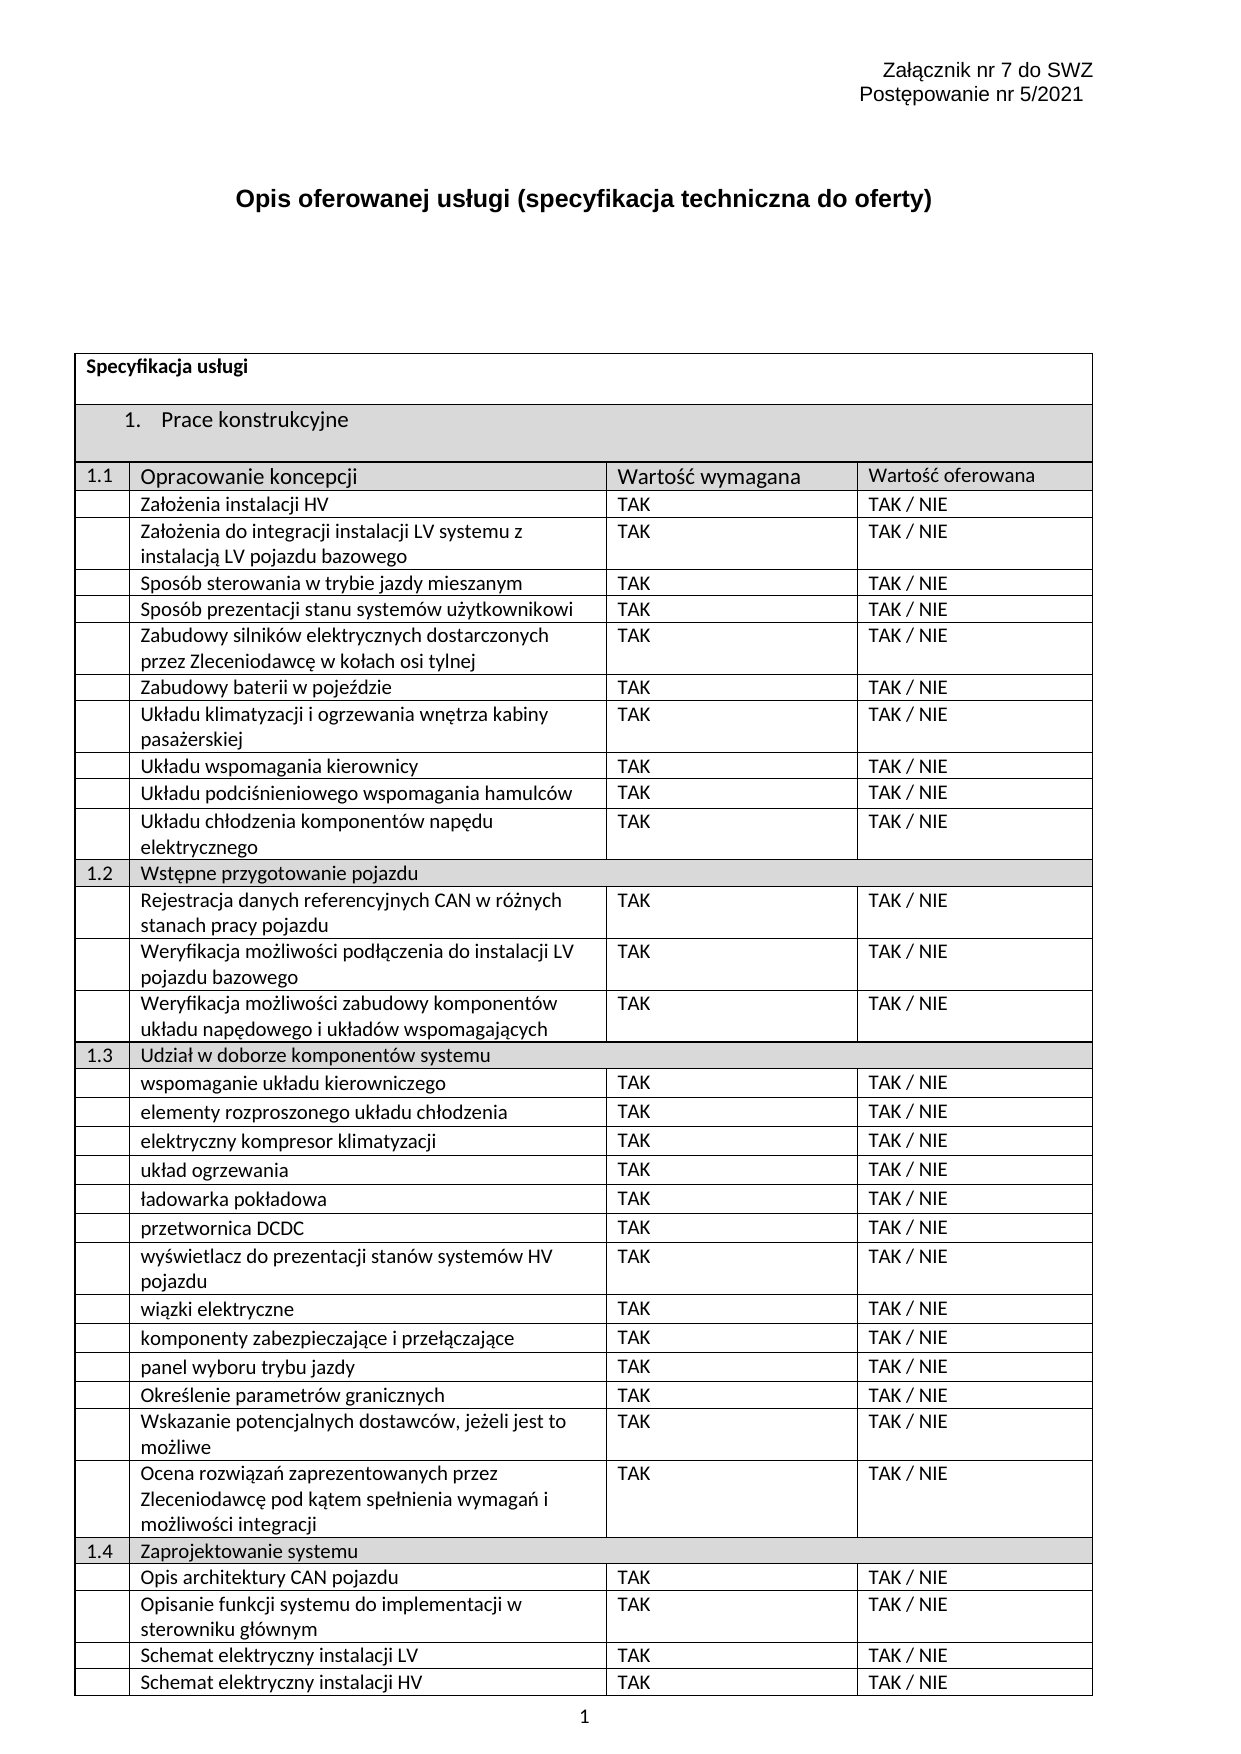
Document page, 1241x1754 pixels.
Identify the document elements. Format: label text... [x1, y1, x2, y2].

table_cell TAK [607, 1243, 857, 1294]
table_cell TAK / NIE [858, 809, 1092, 859]
table_cell Założenia do integracji instalacji LV systemu z instalacją LV pojazdu bazowego [130, 518, 606, 569]
table_cell TAK / NIE [858, 1243, 1092, 1294]
table_cell TAK / NIE [858, 1669, 1092, 1694]
table_cell Weryfikacja możliwości zabudowy komponentów układu napędowego i układów wspomagających [130, 991, 606, 1041]
table_cell Zabudowy silników elektrycznych dostarczonych przez Zleceniodawcę w kołach osi tylnej [130, 623, 606, 673]
table_cell TAK / NIE [858, 939, 1092, 989]
table_cell TAK [607, 701, 857, 752]
table_cell [76, 753, 129, 778]
table_cell Weryfikacja możliwości podłączenia do instalacji LV pojazdu bazowego [130, 939, 606, 989]
table_cell TAK [607, 518, 857, 569]
table_cell TAK / NIE [858, 1214, 1092, 1242]
table_cell TAK / NIE [858, 623, 1092, 673]
table_cell TAK / NIE [858, 1069, 1092, 1097]
table_cell [76, 1098, 129, 1126]
table_cell TAK [607, 939, 857, 989]
table_cell [76, 1669, 129, 1694]
table_cell Zaprojektowanie systemu [130, 1538, 1092, 1563]
table_cell [76, 1243, 129, 1294]
table_cell TAK [607, 675, 857, 700]
table_cell TAK [607, 1295, 857, 1323]
table_cell TAK [607, 887, 857, 938]
table_cell TAK [607, 570, 857, 595]
table_cell Sposób prezentacji stanu systemów użytkownikowi [130, 596, 606, 622]
table_cell TAK [607, 1564, 857, 1590]
table_cell TAK / NIE [858, 570, 1092, 595]
table_cell Ocena rozwiązań zaprezentowanych przez Zleceniodawcę pod kątem spełnienia wymagań i możliwości integracji [130, 1461, 606, 1537]
table_cell [76, 701, 129, 752]
table_cell TAK / NIE [858, 518, 1092, 569]
table_cell Układu podciśnieniowego wspomagania hamulców [130, 779, 606, 807]
table_cell TAK / NIE [858, 753, 1092, 778]
table_cell TAK / NIE [858, 701, 1092, 752]
table_cell przetwornica DCDC [130, 1214, 606, 1242]
table_cell TAK / NIE [858, 1156, 1092, 1184]
table_cell [76, 623, 129, 673]
table_cell TAK / NIE [858, 991, 1092, 1041]
table_cell [76, 939, 129, 989]
table_cell Opis architektury CAN pojazdu [130, 1564, 606, 1590]
table_cell Układu klimatyzacji i ogrzewania wnętrza kabiny pasażerskiej [130, 701, 606, 752]
table_cell TAK / NIE [858, 1643, 1092, 1668]
table_cell TAK [607, 809, 857, 859]
table_cell TAK [607, 1591, 857, 1642]
table_cell [76, 1643, 129, 1668]
table_cell TAK [607, 991, 857, 1041]
table_cell [76, 1069, 129, 1097]
table_cell Założenia instalacji HV [130, 491, 606, 517]
table_cell TAK / NIE [858, 675, 1092, 700]
table_cell [76, 491, 129, 517]
table_cell Układu wspomagania kierownicy [130, 753, 606, 778]
table_cell TAK [607, 753, 857, 778]
table_cell TAK / NIE [858, 1382, 1092, 1408]
table_cell [76, 596, 129, 622]
table_cell Opracowanie koncepcji [130, 463, 606, 490]
table_cell Rejestracja danych referencyjnych CAN w różnych stanach pracy pojazdu [130, 887, 606, 938]
table_cell 1.3 [76, 1043, 129, 1068]
table_cell TAK / NIE [858, 779, 1092, 807]
table_cell TAK / NIE [858, 1353, 1092, 1381]
table_cell [76, 1591, 129, 1642]
table_cell [76, 779, 129, 807]
table_cell układ ogrzewania [130, 1156, 606, 1184]
table_cell [76, 675, 129, 700]
table_cell 1.2 [76, 860, 129, 886]
table_cell [76, 1156, 129, 1184]
table_cell 1.1 [76, 463, 129, 490]
table_cell Układu chłodzenia komponentów napędu elektrycznego [130, 809, 606, 859]
table_cell wspomaganie układu kierowniczego [130, 1069, 606, 1097]
table_cell TAK [607, 1669, 857, 1694]
table_cell [76, 518, 129, 569]
table_cell [76, 991, 129, 1041]
table_cell [76, 1409, 129, 1459]
table_cell TAK [607, 623, 857, 673]
table_cell elektryczny kompresor klimatyzacji [130, 1127, 606, 1155]
table_cell TAK [607, 1324, 857, 1352]
table_cell panel wyboru trybu jazdy [130, 1353, 606, 1381]
table_cell Udział w doborze komponentów systemu [130, 1043, 1092, 1068]
table_cell TAK [607, 1127, 857, 1155]
table_header Specyfikacja usługi [76, 354, 1092, 404]
table_cell [76, 1127, 129, 1155]
table_cell TAK [607, 1185, 857, 1213]
table_cell Zabudowy baterii w pojeździe [130, 675, 606, 700]
table_cell TAK / NIE [858, 1185, 1092, 1213]
table_cell [76, 1382, 129, 1408]
table_cell Schemat elektryczny instalacji HV [130, 1669, 606, 1694]
table_cell TAK / NIE [858, 1409, 1092, 1459]
table_cell [76, 1353, 129, 1381]
table_cell TAK / NIE [858, 596, 1092, 622]
table_cell Wartość oferowana [858, 463, 1092, 490]
table_cell Wstępne przygotowanie pojazdu [130, 860, 1092, 886]
table_cell TAK / NIE [858, 1127, 1092, 1155]
table_cell [76, 1564, 129, 1590]
table_cell TAK / NIE [858, 1324, 1092, 1352]
table_cell TAK [607, 1643, 857, 1668]
table_cell Wskazanie potencjalnych dostawców, jeżeli jest to możliwe [130, 1409, 606, 1459]
table_cell wyświetlacz do prezentacji stanów systemów HV pojazdu [130, 1243, 606, 1294]
table_cell [76, 1295, 129, 1323]
table_cell TAK [607, 1069, 857, 1097]
table_cell TAK [607, 1382, 857, 1408]
table_cell wiązki elektryczne [130, 1295, 606, 1323]
table_cell TAK / NIE [858, 1564, 1092, 1590]
table_cell TAK / NIE [858, 1461, 1092, 1537]
table_cell [76, 1214, 129, 1242]
table_cell elementy rozproszonego układu chłodzenia [130, 1098, 606, 1126]
table_cell TAK [607, 491, 857, 517]
table_cell Sposób sterowania w trybie jazdy mieszanym [130, 570, 606, 595]
table_cell TAK [607, 1156, 857, 1184]
table_cell komponenty zabezpieczające i przełączające [130, 1324, 606, 1352]
table_cell TAK / NIE [858, 1295, 1092, 1323]
table_cell TAK [607, 1461, 857, 1537]
table_cell [76, 1185, 129, 1213]
table_cell [76, 887, 129, 938]
table_cell [76, 809, 129, 859]
text Opis oferowanej usługi (specyfikacja techniczna do oferty) [75, 183, 1093, 212]
table_cell ładowarka pokładowa [130, 1185, 606, 1213]
table_cell [76, 570, 129, 595]
table_cell 1.4 [76, 1538, 129, 1563]
table_cell TAK [607, 596, 857, 622]
table_cell TAK / NIE [858, 1098, 1092, 1126]
table_cell TAK / NIE [858, 887, 1092, 938]
table_cell TAK [607, 1409, 857, 1459]
table_cell TAK [607, 1098, 857, 1126]
table_cell Opisanie funkcji systemu do implementacji w sterowniku głównym [130, 1591, 606, 1642]
table_cell TAK / NIE [858, 1591, 1092, 1642]
table_cell TAK [607, 1353, 857, 1381]
table_cell TAK [607, 779, 857, 807]
table_cell [76, 1461, 129, 1537]
table_cell Schemat elektryczny instalacji LV [130, 1643, 606, 1668]
table_cell Wartość wymagana [607, 463, 857, 490]
table_cell Określenie parametrów granicznych [130, 1382, 606, 1408]
table_cell [76, 1324, 129, 1352]
table_cell Prace konstrukcyjne [76, 405, 1092, 461]
table_cell TAK [607, 1214, 857, 1242]
table_cell TAK / NIE [858, 491, 1092, 517]
